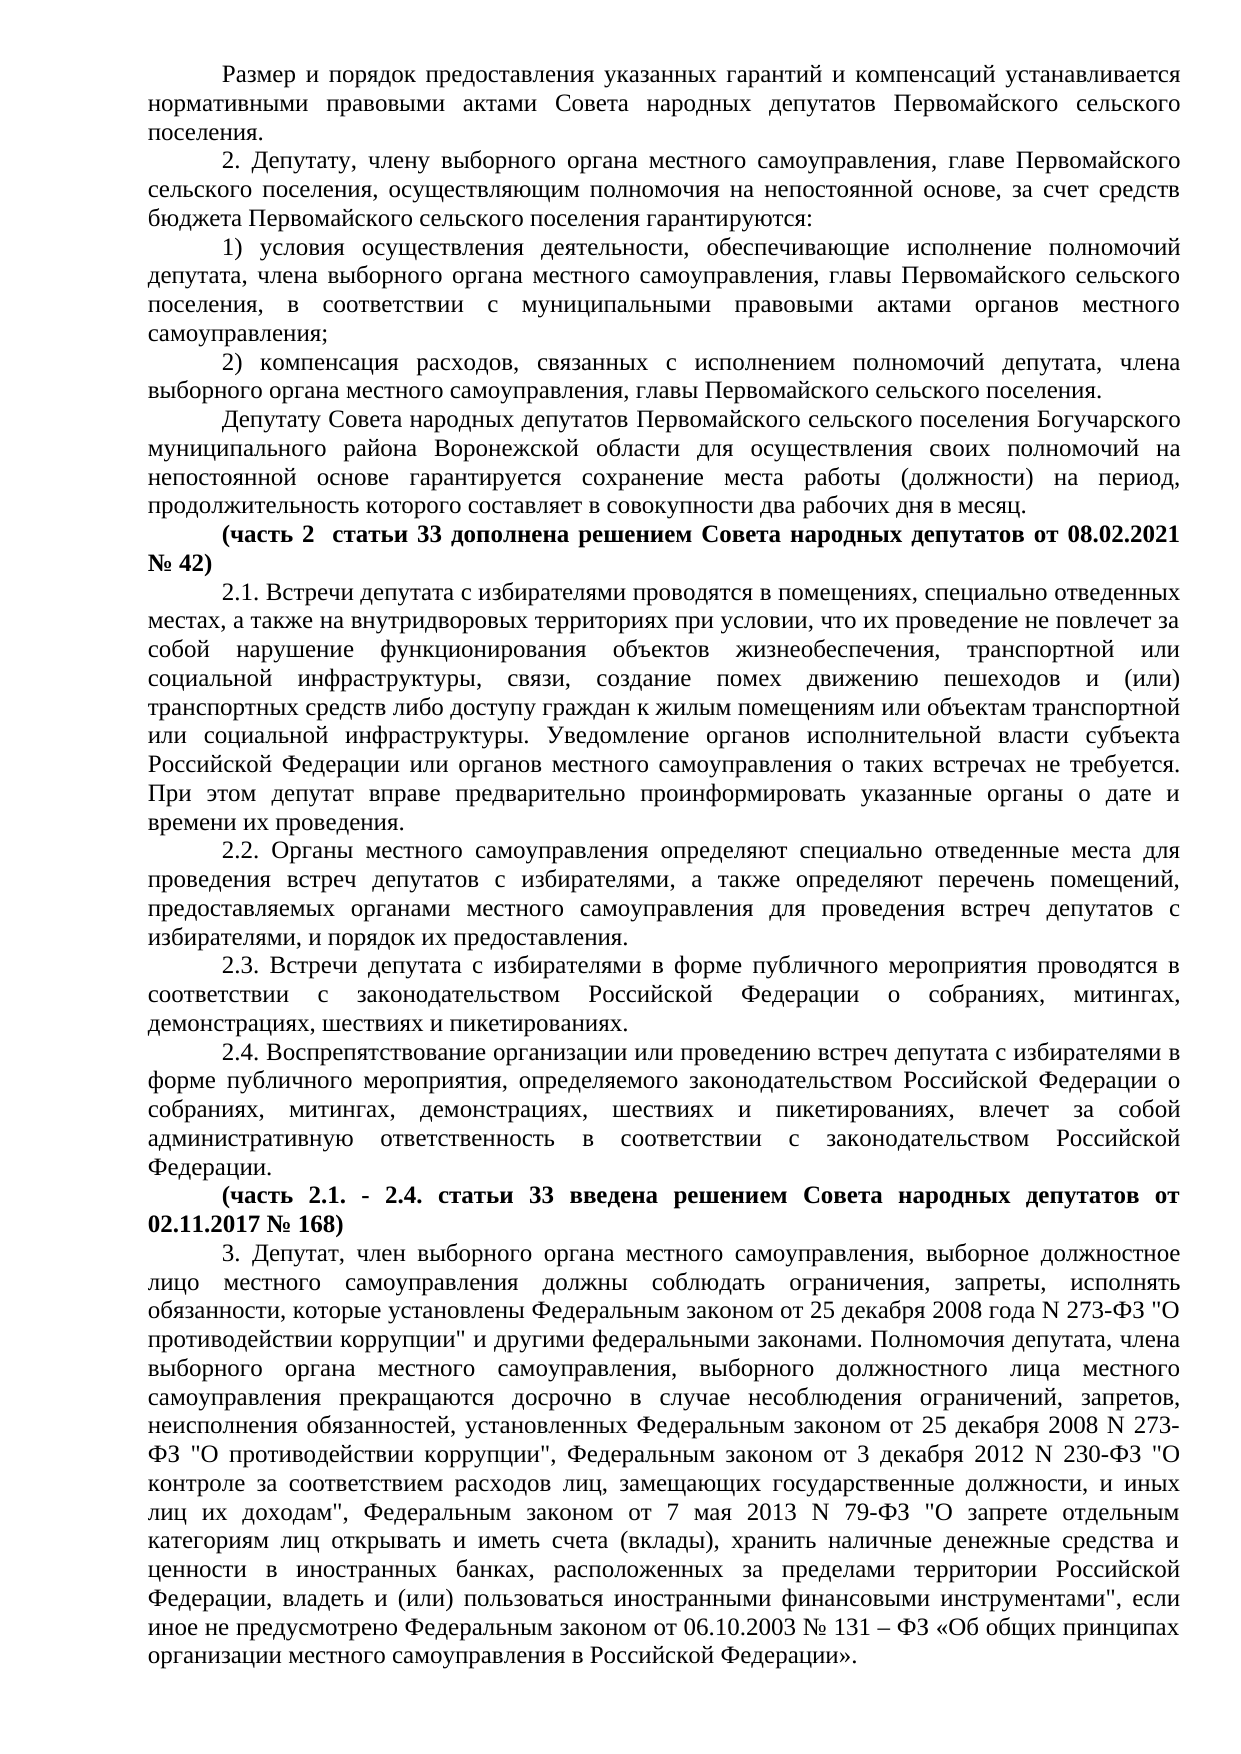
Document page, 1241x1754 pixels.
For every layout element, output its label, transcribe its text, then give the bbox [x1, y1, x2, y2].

text 2.4. Воспрепятствование организации или проведению встреч депутата с избирателями в форме публичного мероприятия, определяемого законодательством Российской Федерации о собраниях, митингах, демонстрациях, шествиях и пикетированиях, влечет за собой административную ответственность в соответствии с законодательством Российской Федерации. [148, 1037, 1181, 1180]
text 1) условия осуществления деятельности, обеспечивающие исполнение полномочий депутата, члена выборного органа местного самоуправления, главы Первомайского сельского поселения, в соответствии с муниципальными правовыми актами органов местного самоуправления; [148, 232, 1181, 347]
text 2) компенсация расходов, связанных с исполнением полномочий депутата, члена выборного органа местного самоуправления, главы Первомайского сельского поселения. [148, 347, 1181, 404]
text 2.2. Органы местного самоуправления определяют специально отведенные места для проведения встреч депутатов с избирателями, а также определяют перечень помещений, предоставляемых органами местного самоуправления для проведения встреч депутатов с избирателями, и порядок их предоставления. [148, 835, 1181, 950]
text (часть 2.1. - 2.4. статьи 33 введена решением Совета народных депутатов от 02.11.2017 № 168) [148, 1180, 1181, 1238]
text 3. Депутат, член выборного органа местного самоуправления, выборное должностное лицо местного самоуправления должны соблюдать ограничения, запреты, исполнять обязанности, которые установлены Федеральным законом от 25 декабря 2008 года N 273-ФЗ "О противодействии коррупции" и другими федеральными законами. Полномочия депутата, члена выборного органа местного самоуправления, выборного должностного лица местного самоуправления прекращаются досрочно в случае несоблюдения ограничений, запретов, неисполнения обязанностей, установленных Федеральным законом от 25 декабря 2008 N 273-ФЗ "О противодействии коррупции", Федеральным законом от 3 декабря 2012 N 230-ФЗ "О контроле за соответствием расходов лиц, замещающих государственные должности, и иных лиц их доходам", Федеральным законом от 7 мая 2013 N 79-ФЗ "О запрете отдельным категориям лиц открывать и иметь счета (вклады), хранить наличные денежные средства и ценности в иностранных банках, расположенных за пределами территории Российской Федерации, владеть и (или) пользоваться иностранными финансовыми инструментами", если иное не предусмотрено Федеральным законом от 06.10.2003 № 131 – ФЗ «Об общих принципах организации местного самоуправления в Российской Федерации». [148, 1238, 1181, 1669]
text 2. Депутату, члену выборного органа местного самоуправления, главе Первомайского сельского поселения, осуществляющим полномочия на непостоянной основе, за счет средств бюджета Первомайского сельского поселения гарантируются: [148, 145, 1181, 232]
text Депутату Совета народных депутатов Первомайского сельского поселения Богучарского муниципального района Воронежской области для осуществления своих полномочий на непостоянной основе гарантируется сохранение места работы (должности) на период, продолжительность которого составляет в совокупности два рабочих дня в месяц. [148, 404, 1181, 519]
text Размер и порядок предоставления указанных гарантий и компенсаций устанавливается нормативными правовыми актами Совета народных депутатов Первомайского сельского поселения. [148, 59, 1181, 145]
text 2.3. Встречи депутата с избирателями в форме публичного мероприятия проводятся в соответствии с законодательством Российской Федерации о собраниях, митингах, демонстрациях, шествиях и пикетированиях. [148, 950, 1181, 1037]
text 2.1. Встречи депутата с избирателями проводятся в помещениях, специально отведенных местах, а также на внутридворовых территориях при условии, что их проведение не повлечет за собой нарушение функционирования объектов жизнеобеспечения, транспортной или социальной инфраструктуры, связи, создание помех движению пешеходов и (или) транспортных средств либо доступу граждан к жилым помещениям или объектам транспортной или социальной инфраструктуры. Уведомление органов исполнительной власти субъекта Российской Федерации или органов местного самоуправления о таких встречах не требуется. При этом депутат вправе предварительно проинформировать указанные органы о дате и времени их проведения. [148, 577, 1181, 835]
text (часть 2 статьи 33 дополнена решением Совета народных депутатов от 08.02.2021 № 42) [148, 519, 1181, 577]
